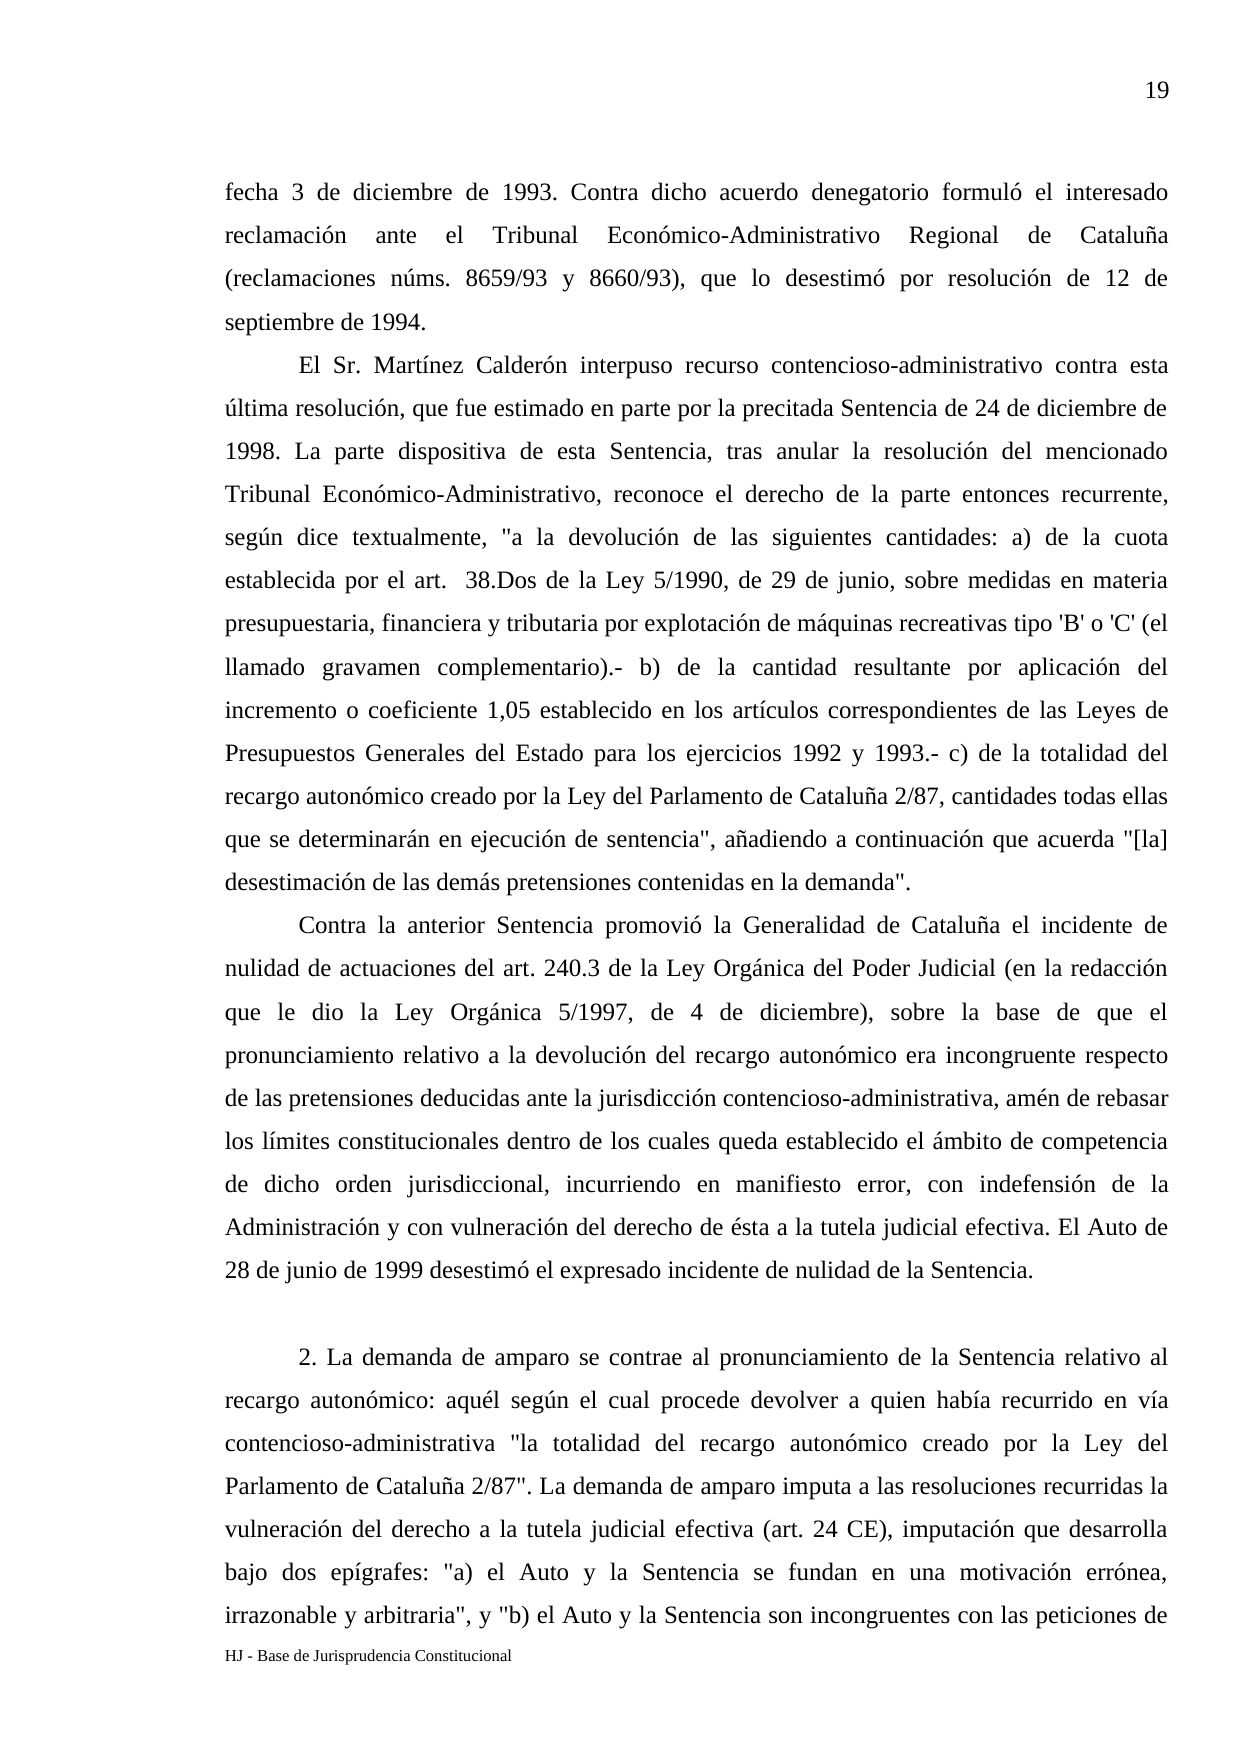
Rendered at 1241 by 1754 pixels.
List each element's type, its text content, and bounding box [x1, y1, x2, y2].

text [224, 177, 1169, 335]
text Contra la anterior Sentencia promovió la Generalidad de Cataluña el incidente de nulidad de actuaciones del art. 240.3 de la Ley Orgánica del Poder Judicial (en la redacción que le dio la Ley Orgánica 5/1997, de 4 de diciembre), sobre la base de que el pronunciamiento relativo a la devolución del recargo autonómico era incongruente respecto de las pretensiones deducidas ante la jurisdicción contencioso-administrativa, amén de rebasar los límites constitucionales dentro de los cuales queda establecido el ámbito de competencia de dicho orden jurisdiccional, incurriendo en manifiesto error, con indefensión de la Administración y con vulneración del derecho de ésta a la tutela judicial efectiva. El Auto de 28 de junio de 1999 desestimó el expresado incidente de nulidad de la Sentencia. [224, 910, 1169, 1284]
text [224, 1342, 1169, 1629]
text El Sr. Martínez Calderón interpuso recurso contencioso-administrativo contra esta última resolución, que fue estimado en parte por la precitada Sentencia de 24 de diciembre de 1998. La parte dispositiva de esta Sentencia, tras anular la resolución del mencionado Tribunal Económico-Administrativo, reconoce el derecho de la parte entonces recurrente, según dice textualmente, "a la devolución de las siguientes cantidades: a) de la cuota establecida por el art. 38.Dos de la Ley 5/1990, de 29 de junio, sobre medidas en materia presupuestaria, financiera y tributaria por explotación de máquinas recreativas tipo 'B' o 'C' (el llamado gravamen complementario).- b) de la cantidad resultante por aplicación del incremento o coeficiente 1,05 establecido en los artículos correspondientes de las Leyes de Presupuestos Generales del Estado para los ejercicios 1992 y 1993.- c) de la totalidad del recargo autonómico creado por la Ley del Parlamento de Cataluña 2/87, cantidades todas ellas que se determinarán en ejecución de sentencia", añadiendo a continuación que acuerda "[la] desestimación de las demás pretensiones contenidas en la demanda". [224, 350, 1169, 896]
